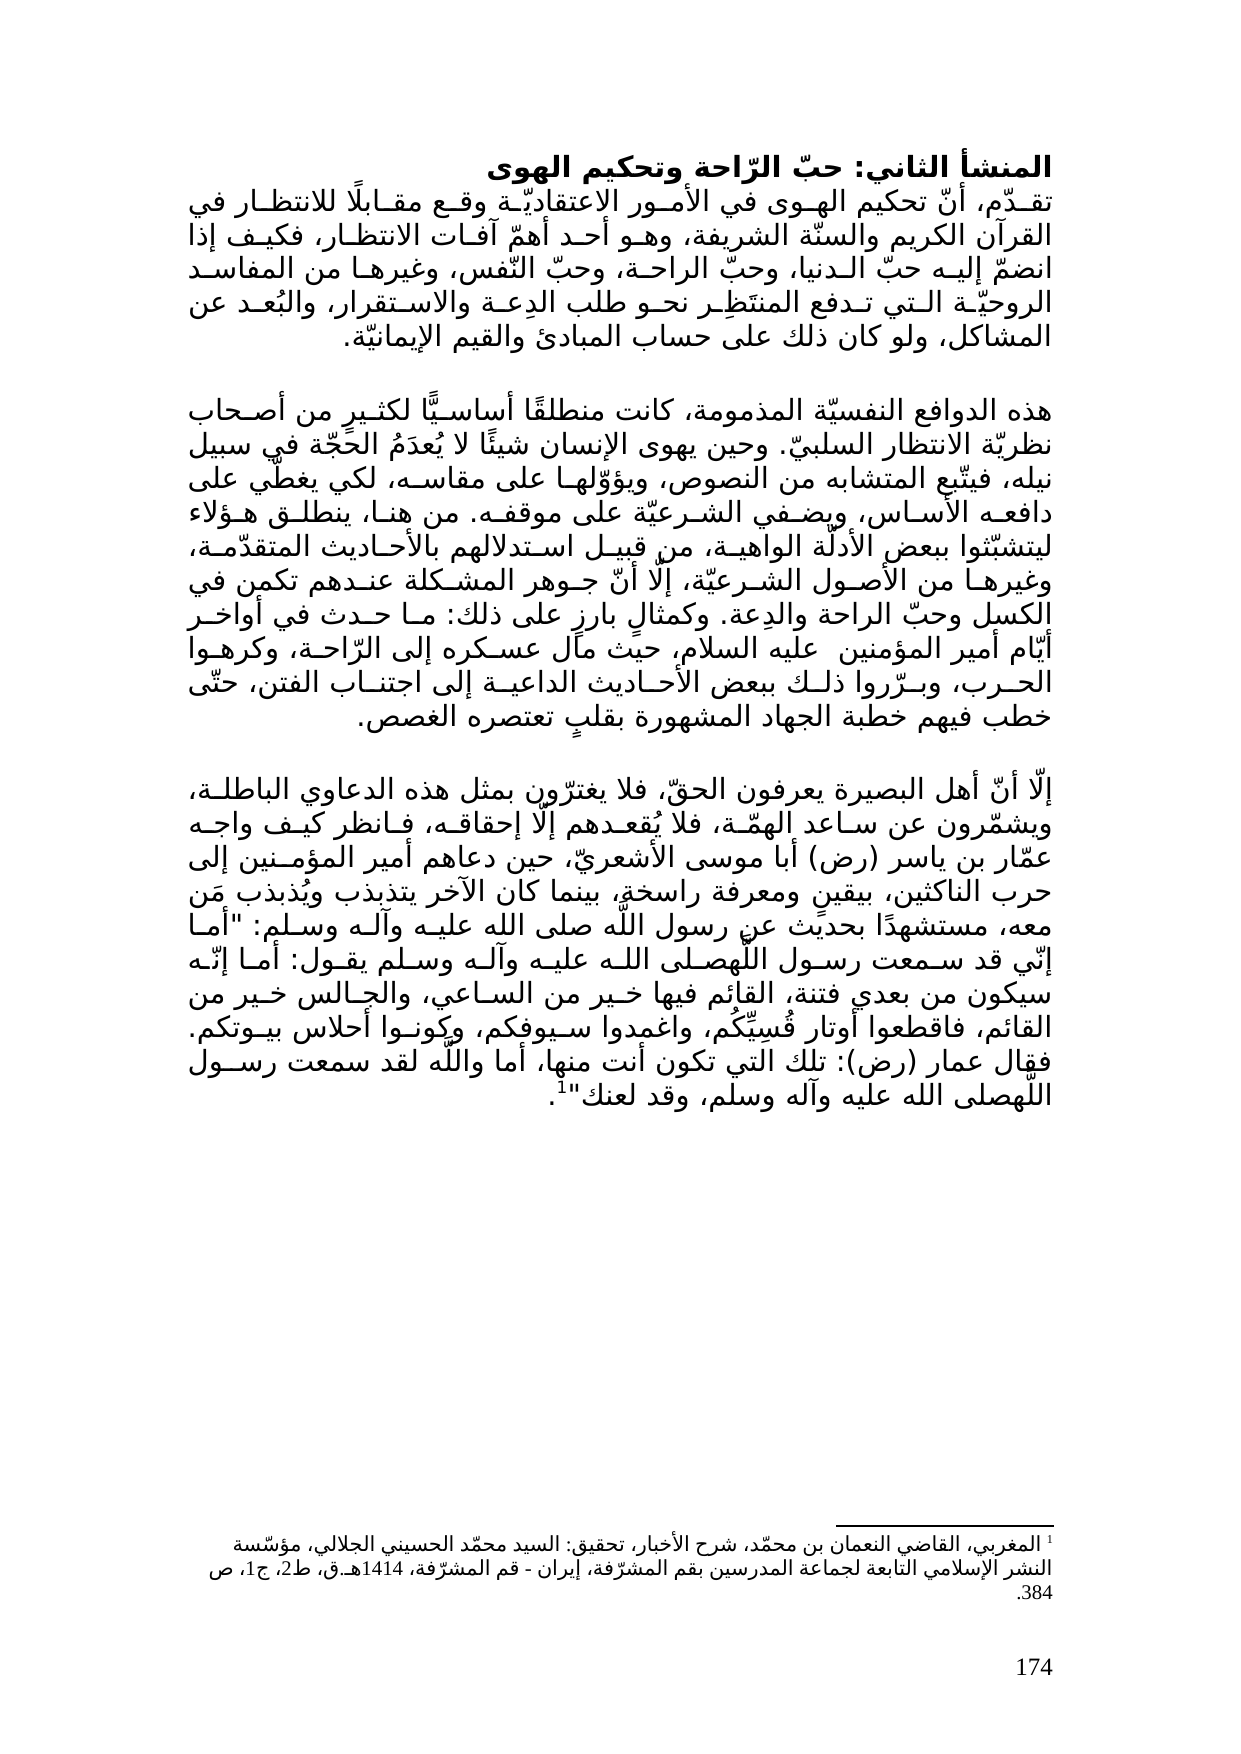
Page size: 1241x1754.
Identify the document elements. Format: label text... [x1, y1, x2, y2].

text المنشأ الثاني: حبّ الرّاحة وتحكيم الهوى [187, 150, 1053, 184]
text هذه الدوافع النفسيّة المذمومة، كانت منطلقًا أساسيًّا لكثيرٍ من أصحاب نظريّة الانتظار السلبيّ. وحين يهوى الإنسان شيئًا لا يُعدَمُ الحجّة في سبيل نيله، فيتّبع المتشابه من النصوص، ويؤوّلها على مقاسه، لكي يغطّي على دافعه الأساس، ويضفي الشرعيّة على موقفه. من هنا، ينطلق هؤلاء ليتشبّثوا ببعض الأدلّة الواهية، من قبيل استدلالهم بالأحاديث المتقدّمة، وغيرها من الأصول الشرعيّة، إلّا أنّ جوهر المشكلة عندهم تكمن في الكسل وحبّ الراحة والدِعة. وكمثالٍ بارزٍ على ذلك: ما حدث في أواخر أيّام أمير المؤمنين عليه السلام، حيث مال عسكره إلى الرّاحة، وكرهوا الحرب، وبرّروا ذلك ببعض الأحاديث الداعية إلى اجتناب الفتن، حتّى خطب فيهم خطبة الجهاد المشهورة بقلبٍ تعتصره الغصص. [187, 393, 1053, 733]
text تقدّم، أنّ تحكيم الهوى في الأمور الاعتقاديّة وقع مقابلًا للانتظار في القرآن الكريم والسنّة الشريفة، وهو أحد أهمّ آفات الانتظار، فكيف إذا انضمّ إليه حبّ الدنيا، وحبّ الراحة، وحبّ النّفس، وغيرها من المفاسد الروحيّة التي تدفع المنتَظِر نحو طلب الدِعة والاستقرار، والبُعد عن المشاكل، ولو كان ذلك على حساب المبادئ والقيم الإيمانيّة. [187, 184, 1053, 354]
text إلّا أنّ أهل البصيرة يعرفون الحقّ، فلا يغترّون بمثل هذه الدعاوي الباطلة، ويشمّرون عن ساعد الهمّة، فلا يُقعدهم إلّا إحقاقه، فانظر كيف واجه عمّار بن ياسر (رض) أبا موسى الأشعريّ، حين دعاهم أمير المؤمنين إلى حرب الناكثين، بيقينٍ ومعرفة راسخة، بينما كان الآخر يتذبذب ويُذبذب مَن معه، مستشهدًا بحديث عن رسول اللَّه صلى الله عليه وآله وسلم: "أما إنّي قد سمعت رسول اللَّهصلى الله عليه وآله وسلم يقول: أما إنّه سيكون من بعدي فتنة، القائم فيها خير من الساعي، والجالس خير من القائم، فاقطعوا أوتار قُسِيِّكُم، واغمدوا سيوفكم، وكونوا أحلاس بيوتكم. فقال عمار (رض): تلك التي تكون أنت منها، أما واللَّه لقد سمعت رسول اللَّهصلى الله عليه وآله وسلم، وقد لعنك". [187, 773, 1053, 1112]
